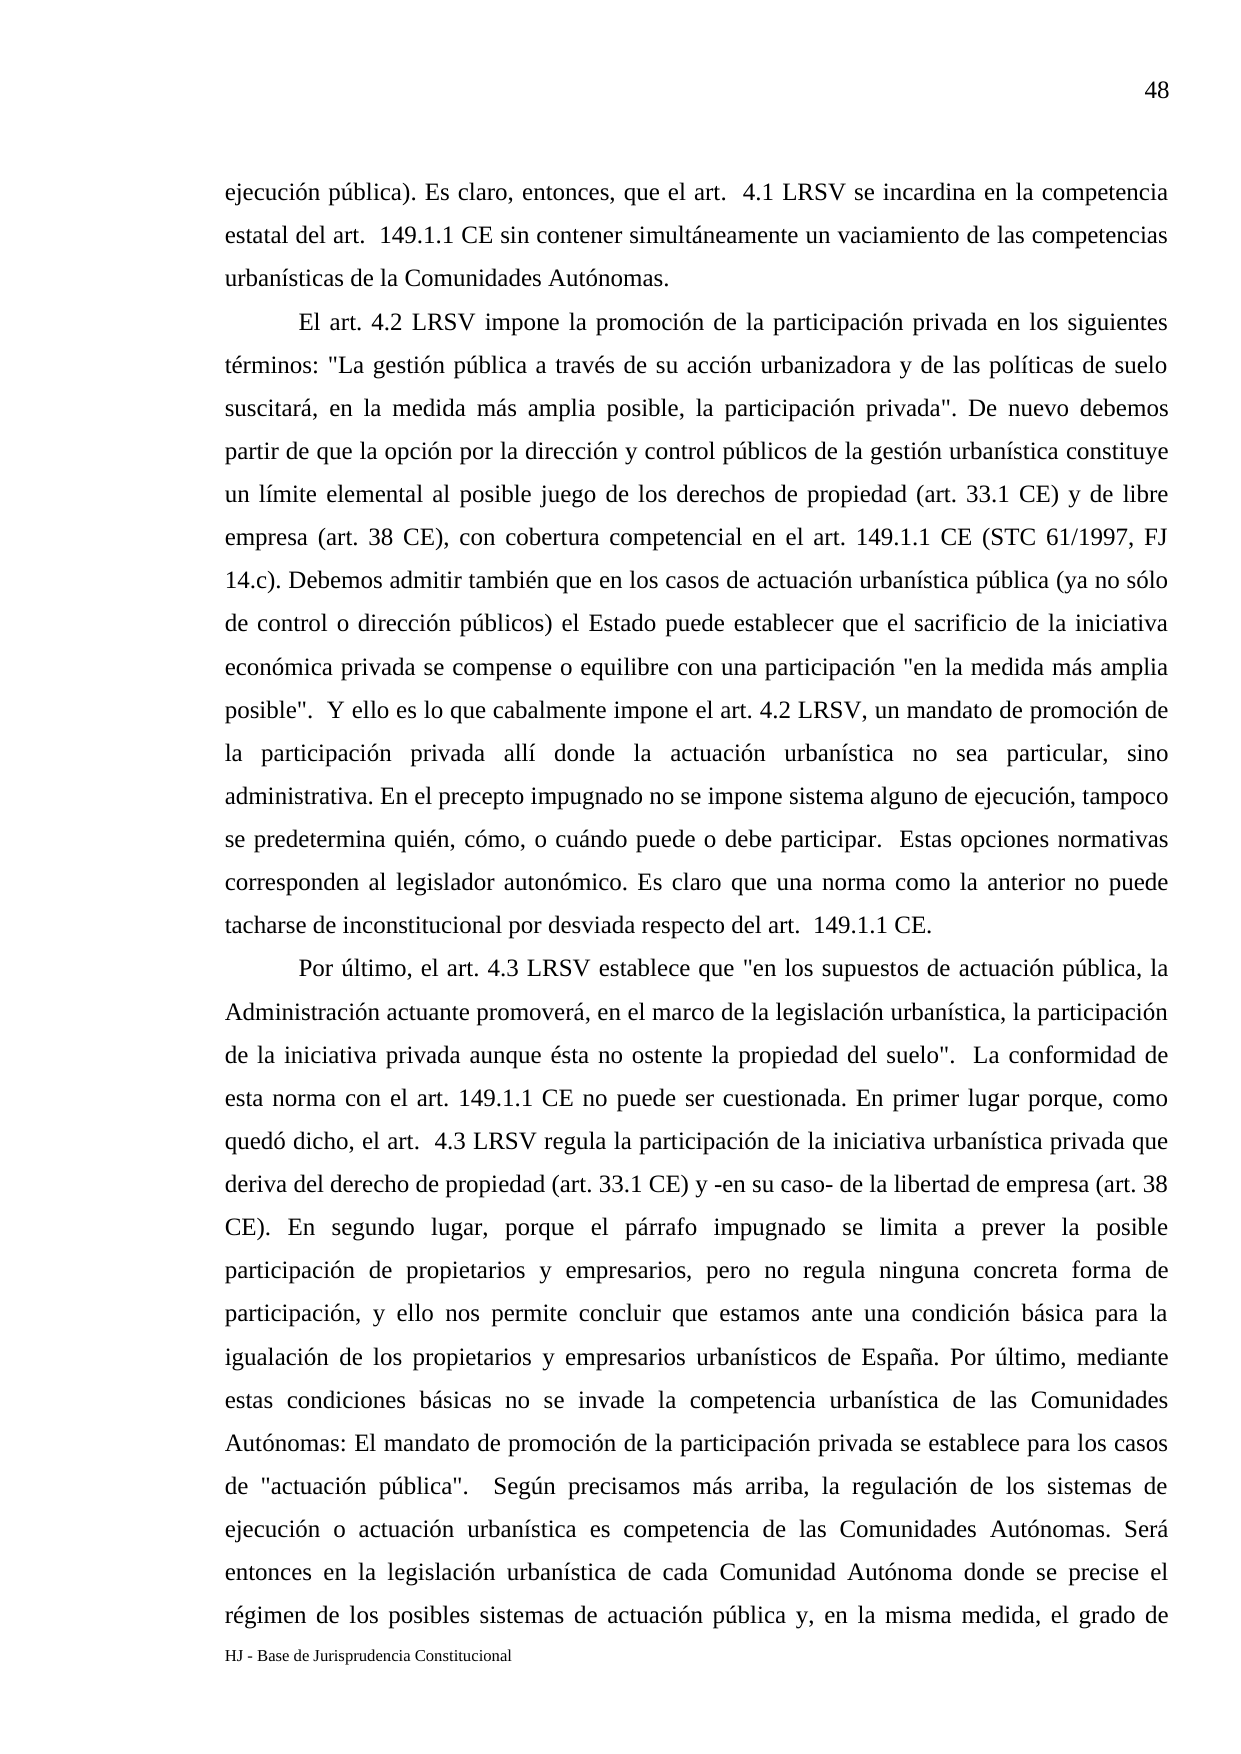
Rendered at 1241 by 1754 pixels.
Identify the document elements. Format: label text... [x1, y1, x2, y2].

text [224, 953, 1169, 1629]
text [224, 177, 1169, 292]
text El art. 4.2 LRSV impone la promoción de la participación privada en los siguientes términos: "La gestión pública a través de su acción urbanizadora y de las políticas de suelo suscitará, en la medida más amplia posible, la participación privada". De nuevo debemos partir de que la opción por la dirección y control públicos de la gestión urbanística constituye un límite elemental al posible juego de los derechos de propiedad (art. 33.1 CE) y de libre empresa (art. 38 CE), con cobertura competencial en el art. 149.1.1 CE (STC 61/1997, FJ 14.c). Debemos admitir también que en los casos de actuación urbanística pública (ya no sólo de control o dirección públicos) el Estado puede establecer que el sacrificio de la iniciativa económica privada se compense o equilibre con una participación "en la medida más amplia posible". Y ello es lo que cabalmente impone el art. 4.2 LRSV, un mandato de promoción de la participación privada allí donde la actuación urbanística no sea particular, sino administrativa. En el precepto impugnado no se impone sistema alguno de ejecución, tampoco se predetermina quién, cómo, o cuándo puede o debe participar. Estas opciones normativas corresponden al legislador autonómico. Es claro que una norma como la anterior no puede tacharse de inconstitucional por desviada respecto del art. 149.1.1 CE. [224, 307, 1169, 939]
